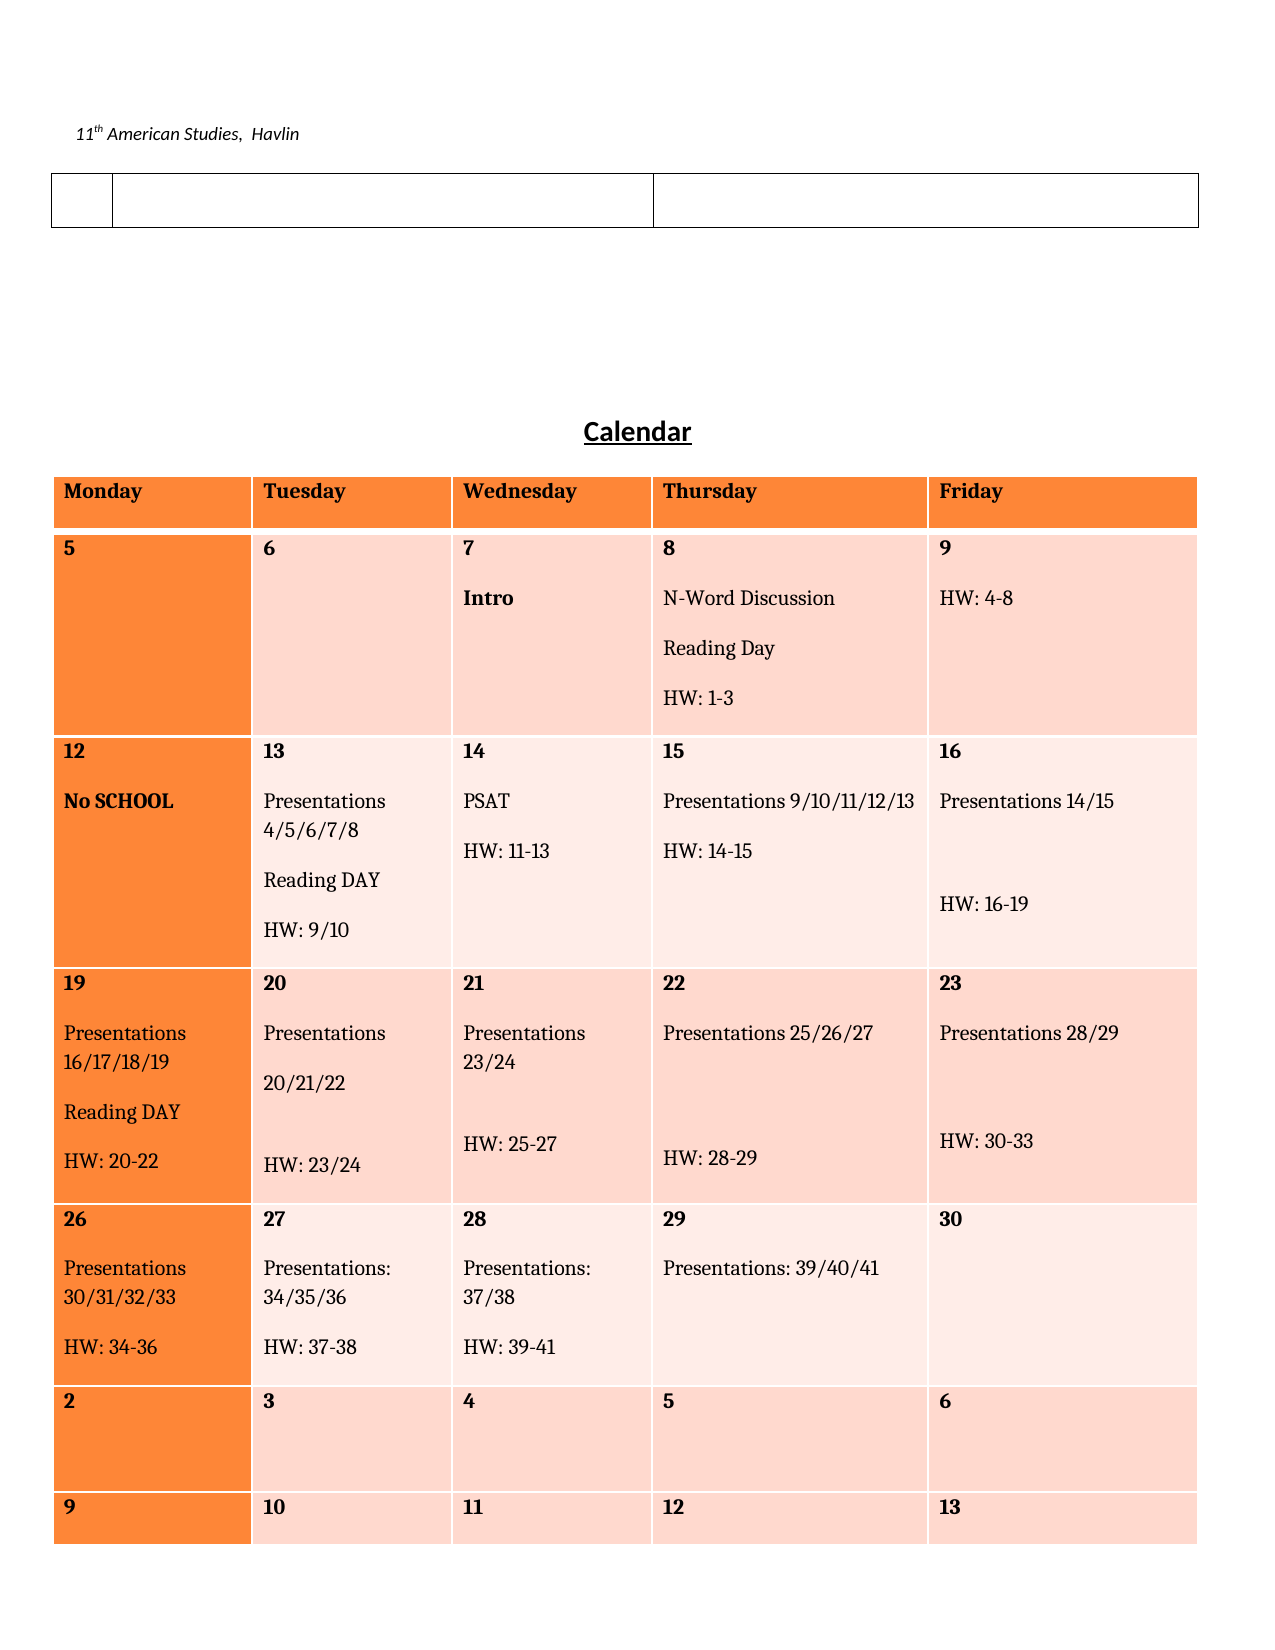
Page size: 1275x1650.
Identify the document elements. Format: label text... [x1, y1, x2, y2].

table_cell 27 Presentations: 34/35/36 HW: 37-38 [253, 1205, 451, 1385]
table_cell 12 No SCHOOL [54, 738, 251, 967]
table_cell 10 [253, 1493, 451, 1544]
table_cell 2 [54, 1387, 251, 1491]
table_header Monday [54, 477, 251, 528]
table_cell 5 [653, 1387, 927, 1491]
table_cell 28 Presentations: 37/38 HW: 39-41 [453, 1205, 651, 1385]
table_cell 6 [929, 1387, 1197, 1491]
table_cell 16 Presentations 14/15 HW: 16-19 [929, 738, 1197, 967]
table_cell 19 Presentations 16/17/18/19 Reading DAY HW: 20-22 [54, 969, 251, 1203]
table_cell 13 [929, 1493, 1197, 1544]
table_cell 3 [253, 1387, 451, 1491]
table_cell 14 PSAT HW: 11-13 [453, 738, 651, 967]
table_cell 20 Presentations 20/21/22 HW: 23/24 [253, 969, 451, 1203]
table_cell 23 Presentations 28/29 HW: 30-33 [929, 969, 1197, 1203]
table_cell [654, 174, 1198, 227]
table_header Thursday [653, 477, 927, 528]
table_cell 9 HW: 4-8 [929, 535, 1197, 735]
table_header Tuesday [253, 477, 451, 528]
table_cell 11 [453, 1493, 651, 1544]
text Calendar [75, 413, 1200, 448]
table_cell 8 N-Word Discussion Reading Day HW: 1-3 [653, 535, 927, 735]
table_cell 6 [253, 535, 451, 735]
table_cell [113, 174, 653, 227]
table_cell 13 Presentations 4/5/6/7/8 Reading DAY HW: 9/10 [253, 738, 451, 967]
table_cell 29 Presentations: 39/40/41 [653, 1205, 927, 1385]
table_cell 9 [54, 1493, 251, 1544]
table_cell [52, 174, 112, 227]
table_cell 15 Presentations 9/10/11/12/13 HW: 14-15 [653, 738, 927, 967]
table_cell 26 Presentations 30/31/32/33 HW: 34-36 [54, 1205, 251, 1385]
table_cell 5 [54, 535, 251, 735]
table_cell 21 Presentations 23/24 HW: 25-27 [453, 969, 651, 1203]
table_cell 4 [453, 1387, 651, 1491]
table_cell 7 Intro [453, 535, 651, 735]
table_cell 12 [653, 1493, 927, 1544]
table_cell 22 Presentations 25/26/27 HW: 28-29 [653, 969, 927, 1203]
table_header Friday [929, 477, 1197, 528]
table_cell 30 [929, 1205, 1197, 1385]
table_header Wednesday [453, 477, 651, 528]
